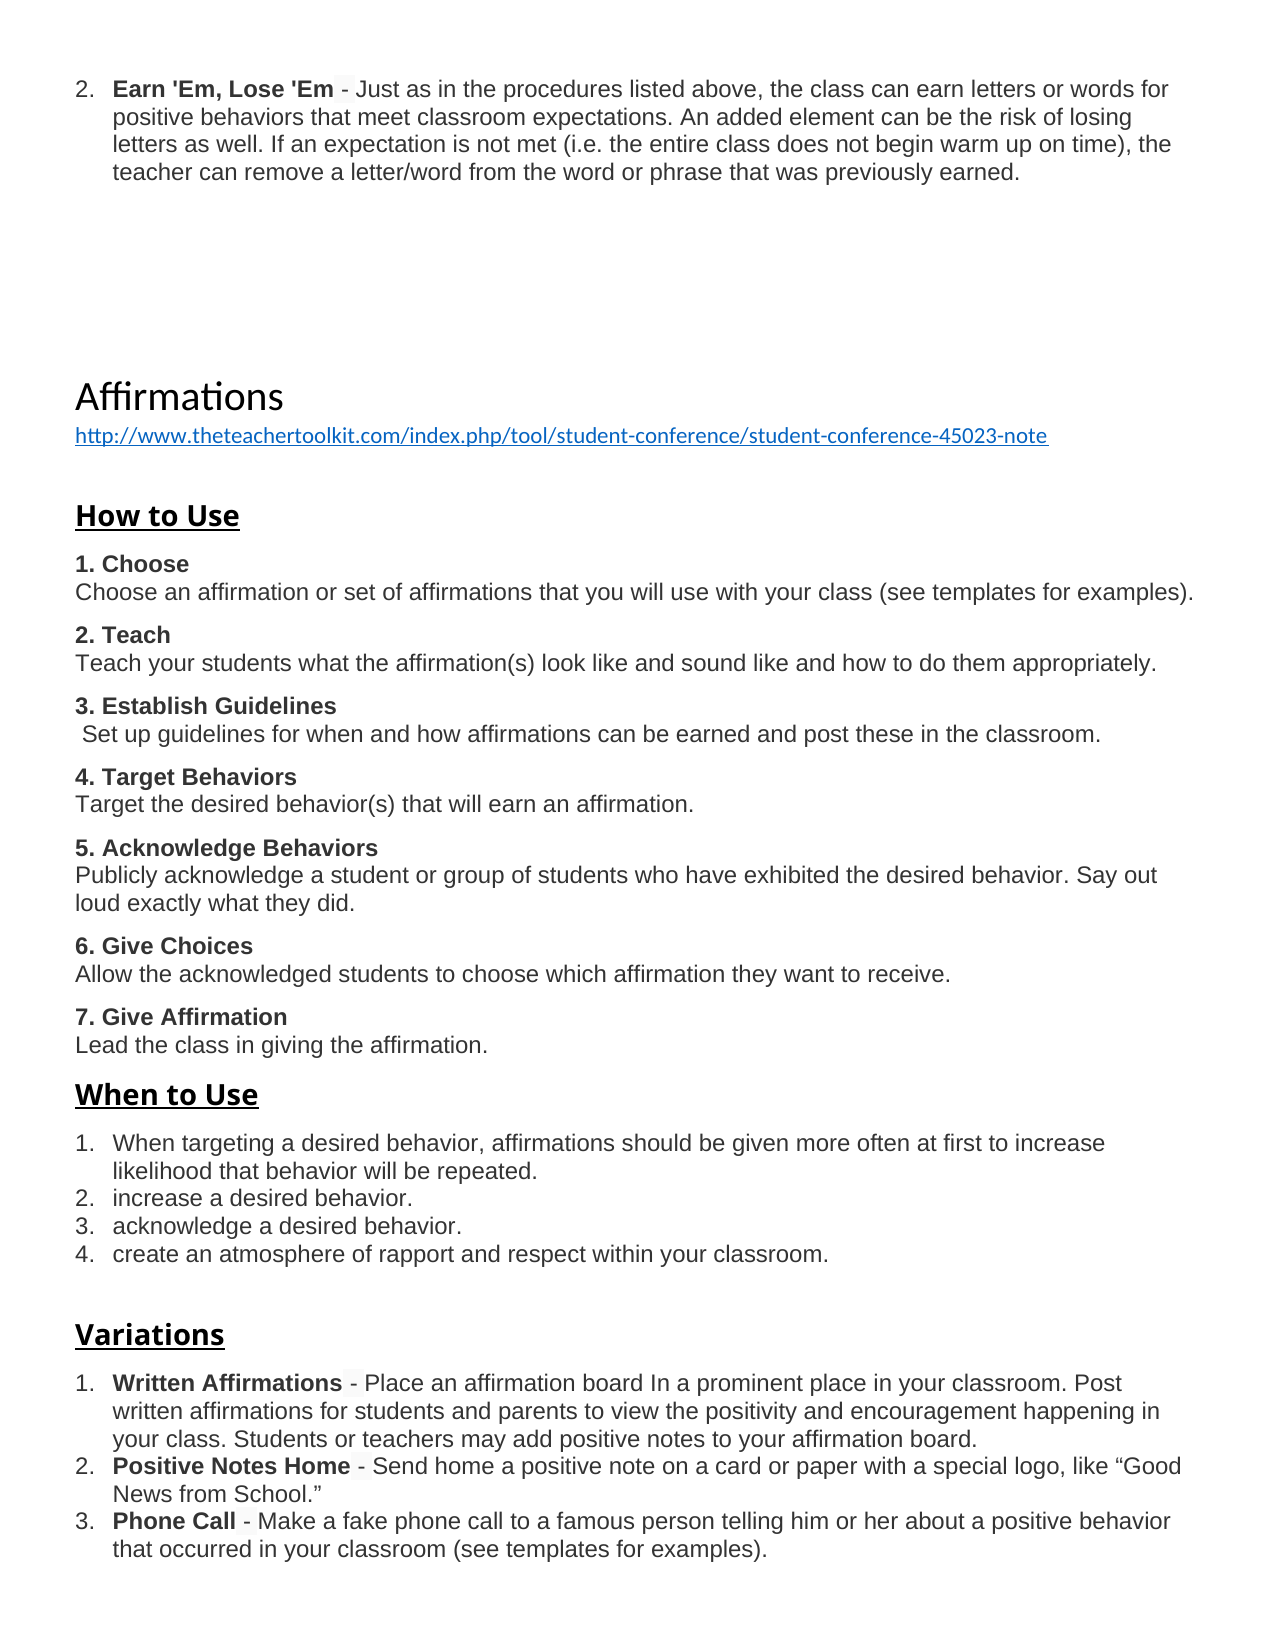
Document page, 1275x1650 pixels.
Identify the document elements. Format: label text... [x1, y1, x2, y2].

text Allow the acknowledged students to choose which affirmation they want to receive. [75, 960, 1200, 987]
text Set up guidelines for when and how affirmations can be earned and post these in the classroom. [75, 719, 1200, 747]
list increase a desired behavior. [75, 1184, 1200, 1212]
text 6. Give Choices [75, 932, 1200, 960]
list Phone Call - Make a fake phone call to a famous person telling him or her about a positive behavior that occurred in your classroom (see templates for examples). [75, 1507, 1200, 1562]
text 3. Establish Guidelines [75, 692, 1200, 719]
text Choose an affirmation or set of affirmations that you will use with your class (see templates for examples). [75, 578, 1200, 606]
list Positive Notes Home - Send home a positive note on a card or paper with a special logo, like “Good News from School.” [75, 1452, 1200, 1507]
text Variations [75, 1283, 1200, 1354]
text How to Use [75, 495, 1200, 535]
list When targeting a desired behavior, affirmations should be given more often at first to increase likelihood that behavior will be repeated. [75, 1129, 1200, 1184]
text 2. Teach [75, 621, 1200, 649]
list Affirmations [75, 370, 1200, 421]
list create an atmosphere of rapport and respect within your classroom. [75, 1239, 1200, 1267]
text 1. Choose [75, 550, 1200, 578]
list Earn 'Em, Lose 'Em - Just as in the procedures listed above, the class can earn letters or words for positive behaviors that meet classroom expectations. An added element can be the risk of losing letters as well. If an expectation is not met (i.e. the entire class does not begin warm up on time), the teacher can remove a letter/word from the word or phrase that was previously earned. [75, 75, 1200, 185]
list http://www.theteachertoolkit.com/index.php/tool/student-conference/student-conference-45023-note [75, 421, 1200, 449]
text Publicly acknowledge a student or group of students who have exhibited the desired behavior. Say out loud exactly what they did. [75, 861, 1200, 916]
text Teach your students what the affirmation(s) look like and sound like and how to do them appropriately. [75, 649, 1200, 676]
text Lead the class in giving the affirmation. [75, 1031, 1200, 1058]
list Written Affirmations - Place an affirmation board In a prominent place in your classroom. Post written affirmations for students and parents to view the positivity and encouragement happening in your class. Students or teachers may add positive notes to your affirmation board. [75, 1369, 1200, 1452]
text 5. Acknowledge Behaviors [75, 834, 1200, 861]
text 7. Give Affirmation [75, 1003, 1200, 1031]
text 4. Target Behaviors [75, 763, 1200, 790]
text When to Use [75, 1074, 1200, 1113]
text Target the desired behavior(s) that will earn an affirmation. [75, 790, 1200, 818]
list acknowledge a desired behavior. [75, 1212, 1200, 1239]
